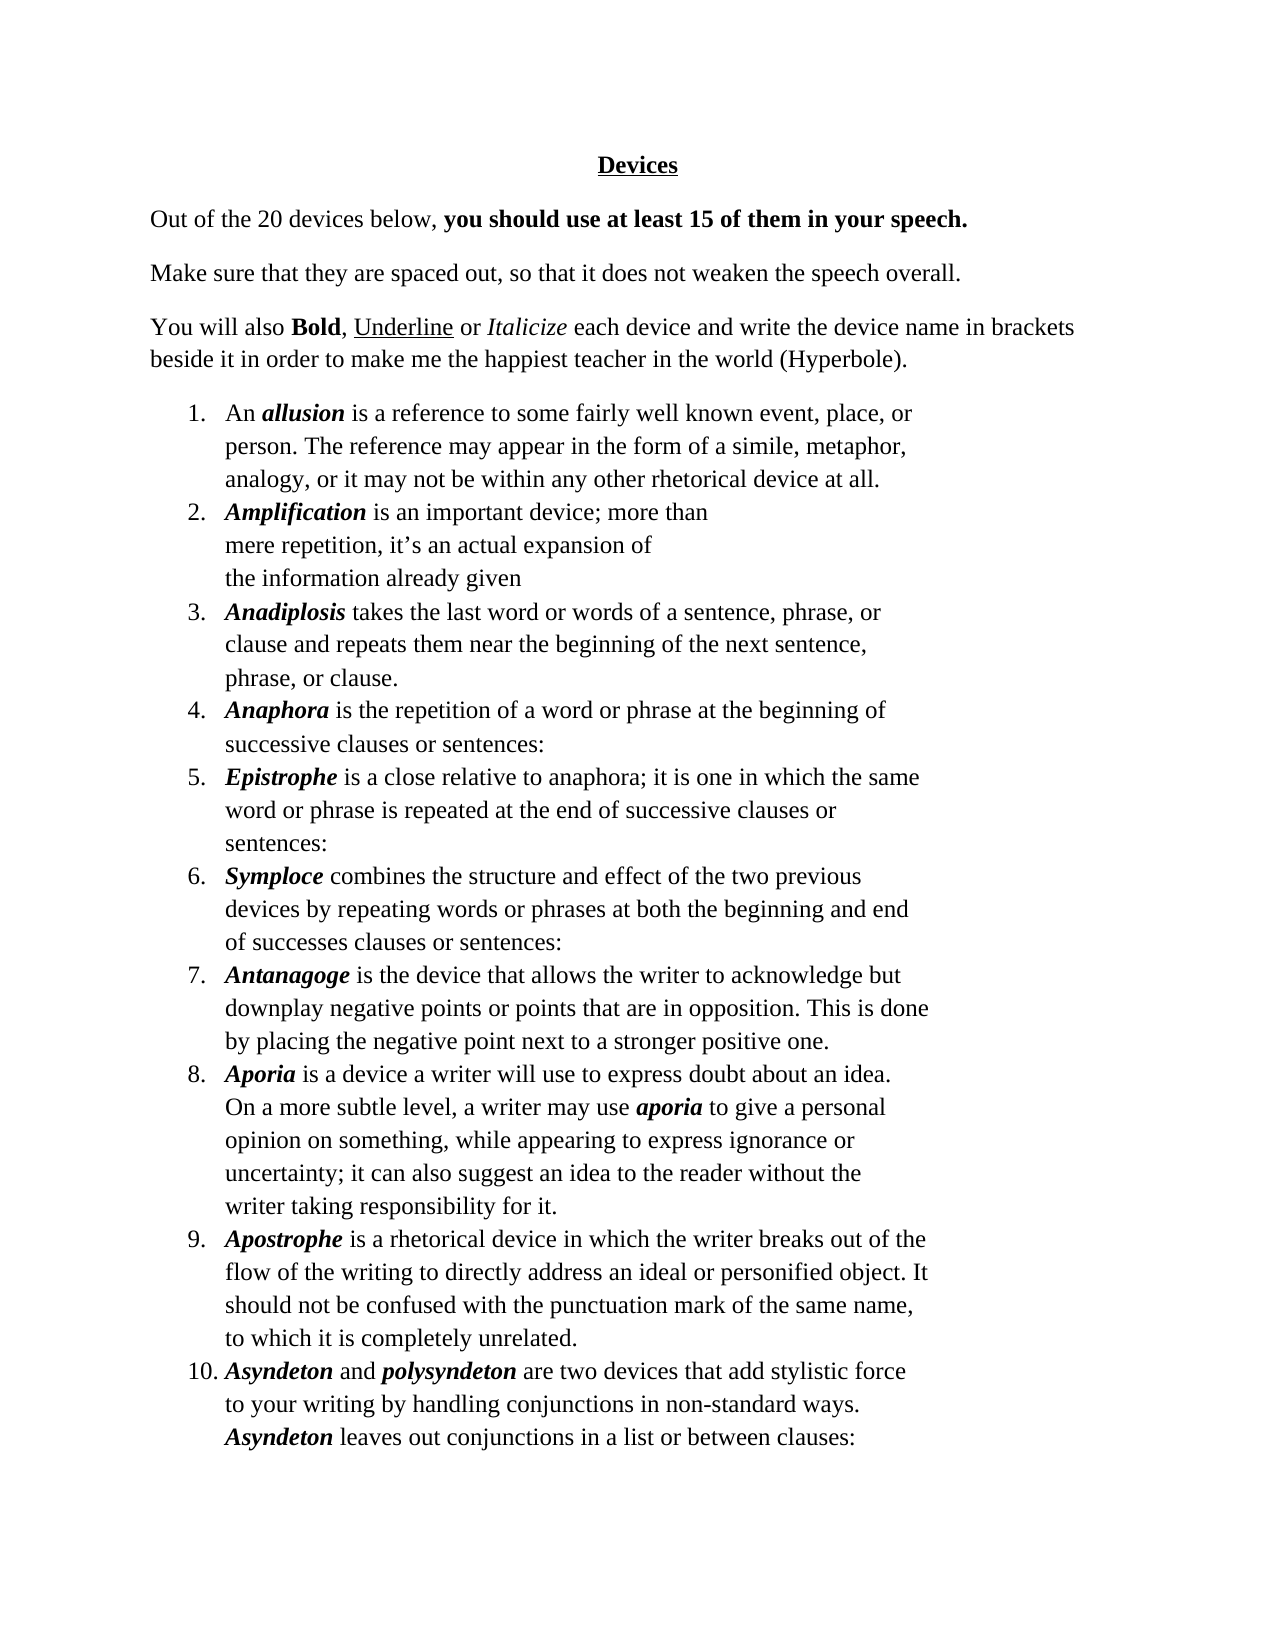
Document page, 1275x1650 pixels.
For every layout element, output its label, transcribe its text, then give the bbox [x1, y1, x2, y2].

list An allusion is a reference to some fairly well known event, place, or person. The reference may appear in the form of a simile, metaphor, analogy, or it may not be within any other rhetorical device at all. [187, 398, 1125, 493]
list Epistrophe is a close relative to anaphora; it is one in which the same word or phrase is repeated at the end of successive clauses or sentences: [187, 762, 1125, 856]
list Amplification is an important device; more than mere repetition, it’s an actual expansion of the information already given [187, 497, 1125, 592]
list On a more subtle level, a writer may use aporia to give a personal opinion on something, while appearing to express ignorance or uncertainty; it can also suggest an idea to the reader without the writer taking responsibility for it. [225, 1092, 1125, 1220]
list Antanagoge is the device that allows the writer to acknowledge but downplay negative points or points that are in opposition. This is done by placing the negative point next to a stronger positive one. [187, 960, 1125, 1054]
text Devices [150, 150, 1125, 179]
list Anaphora is the repetition of a word or phrase at the beginning of successive clauses or sentences: [187, 696, 1125, 757]
text Out of the 20 devices below, you should use at least 15 of them in your speech. [150, 204, 1125, 233]
list Apostrophe is a rhetorical device in which the writer breaks out of the flow of the writing to directly address an ideal or personified object. It should not be confused with the punctuation mark of the same name, to which it is completely unrelated. [187, 1224, 1125, 1352]
text You will also Bold, Underline or Italicize each device and write the device name in brackets beside it in order to make me the happiest teacher in the world (Hyperbole). [150, 312, 1125, 373]
list Anadiplosis takes the last word or words of a sentence, phrase, or clause and repeats them near the beginning of the next sentence, phrase, or clause. [187, 597, 1125, 691]
list of successes clauses or sentences: [225, 927, 1125, 956]
list Aporia is a device a writer will use to express doubt about an idea. [187, 1059, 1125, 1088]
list Asyndeton and polysyndeton are two devices that add stylistic force to your writing by handling conjunctions in non-standard ways. Asyndeton leaves out conjunctions in a list or between clauses: [187, 1356, 1125, 1451]
list Symploce combines the structure and effect of the two previous devices by repeating words or phrases at both the beginning and end [187, 861, 1125, 922]
text Make sure that they are spaced out, so that it does not weaken the speech overall. [150, 258, 1125, 286]
